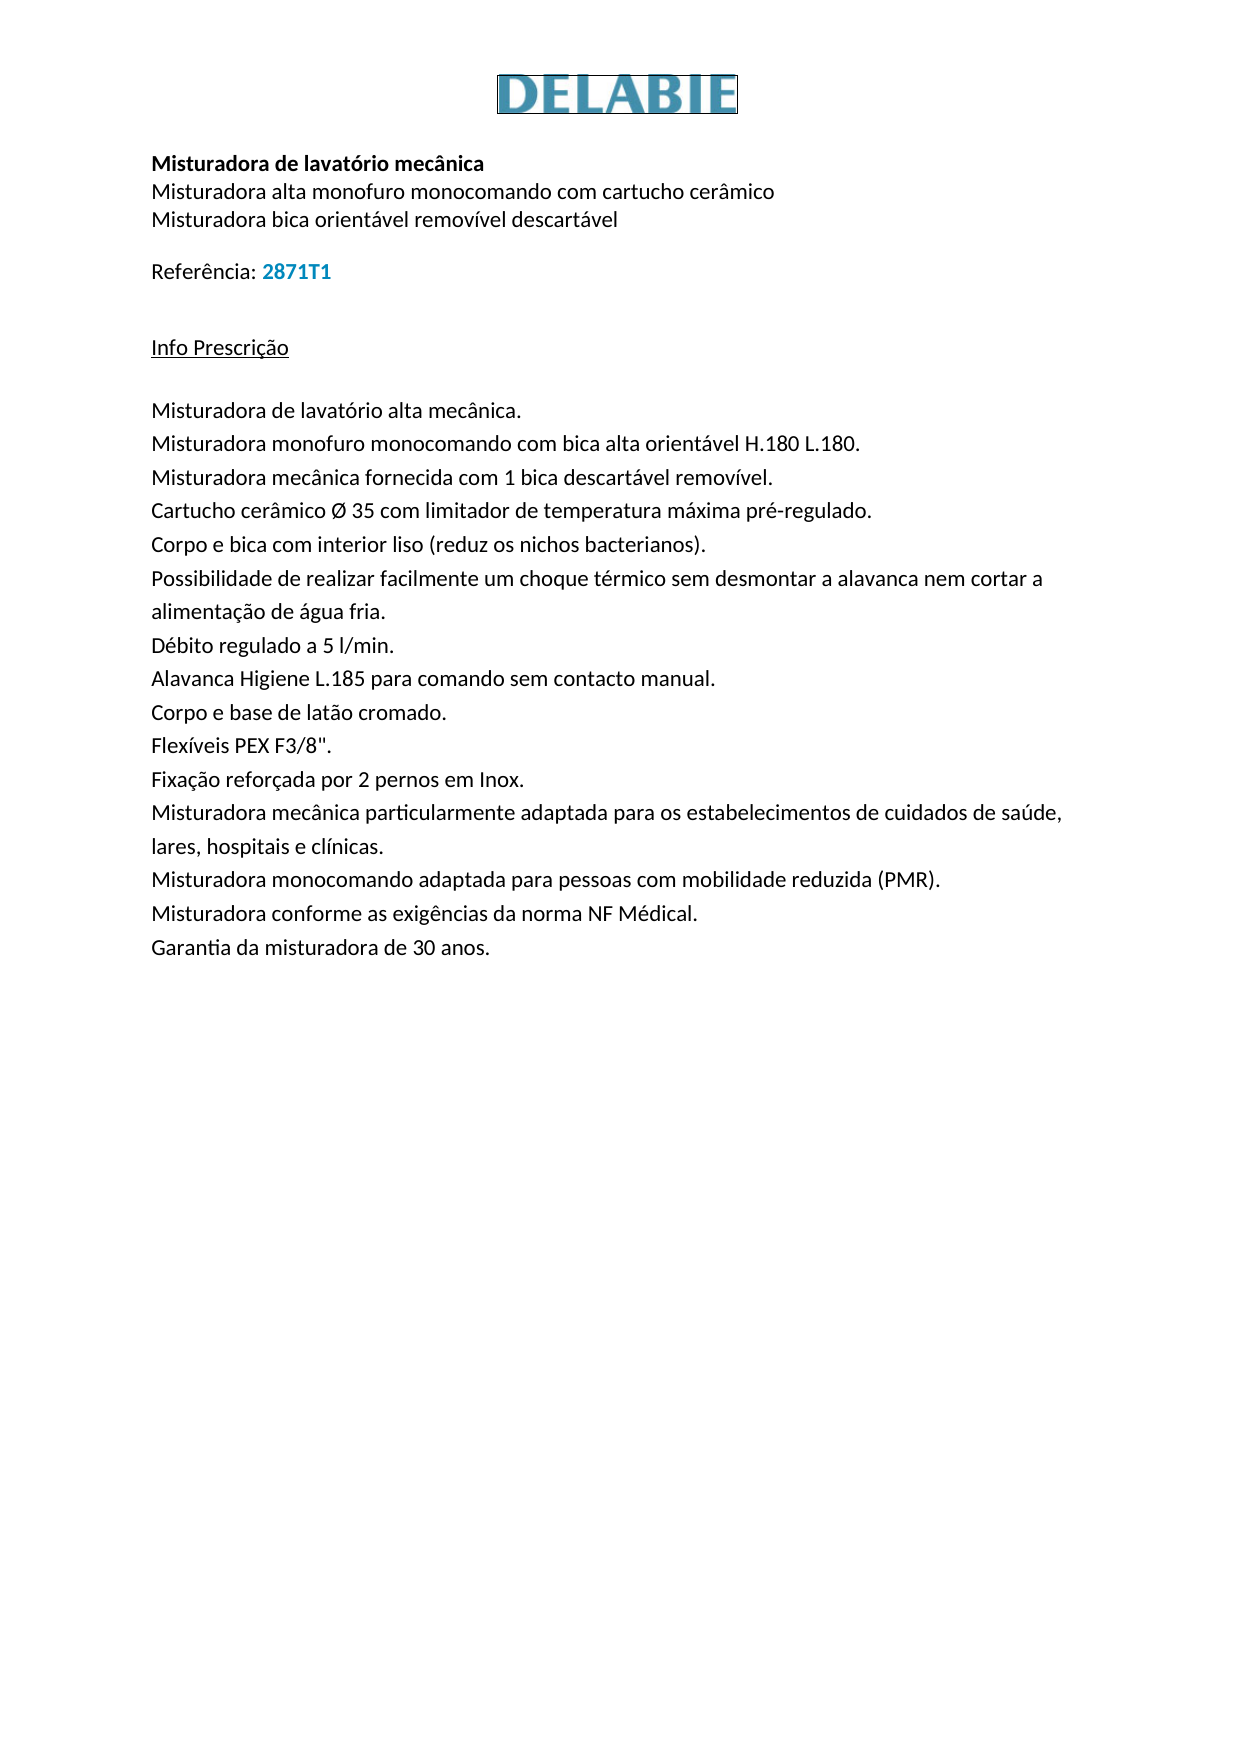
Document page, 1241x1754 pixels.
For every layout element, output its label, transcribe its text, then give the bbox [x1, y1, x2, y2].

text Misturadora alta monofuro monocomando com cartucho cerâmico [151, 177, 1084, 205]
text Cartucho cerâmico Ø 35 com limitador de temperatura máxima pré-regulado. [151, 497, 1084, 525]
text Misturadora conforme as exigências da norma NF Médical. [151, 899, 1084, 927]
text Possibilidade de realizar facilmente um choque térmico sem desmontar a alavanca nem cortar a alimentação de água fria. [151, 564, 1084, 625]
text Misturadora bica orientável removível descartável [151, 205, 1084, 233]
text Info Prescrição [151, 333, 1084, 361]
text Corpo e base de latão cromado. [151, 698, 1084, 726]
text Garantia da misturadora de 30 anos. [151, 933, 1084, 961]
text Misturadora monofuro monocomando com bica alta orientável H.180 L.180. [151, 429, 1084, 458]
text Flexíveis PEX F3/8". [151, 731, 1084, 759]
picture [498, 76, 737, 113]
text Misturadora mecânica particularmente adaptada para os estabelecimentos de cuidados de saúde, lares, hospitais e clínicas. [151, 798, 1084, 860]
text Alavanca Higiene L.185 para comando sem contacto manual. [151, 664, 1084, 692]
text Misturadora monocomando adaptada para pessoas com mobilidade reduzida (PMR). [151, 866, 1084, 894]
text Fixação reforçada por 2 pernos em Inox. [151, 765, 1084, 793]
text Misturadora de lavatório alta mecânica. [151, 396, 1084, 424]
text Referência: 2871T1 [151, 257, 1084, 285]
text Misturadora de lavatório mecânica [151, 149, 1084, 177]
text Corpo e bica com interior liso (reduz os nichos bacterianos). [151, 530, 1084, 558]
text Débito regulado a 5 l/min. [151, 631, 1084, 659]
text Misturadora mecânica fornecida com 1 bica descartável removível. [151, 463, 1084, 491]
